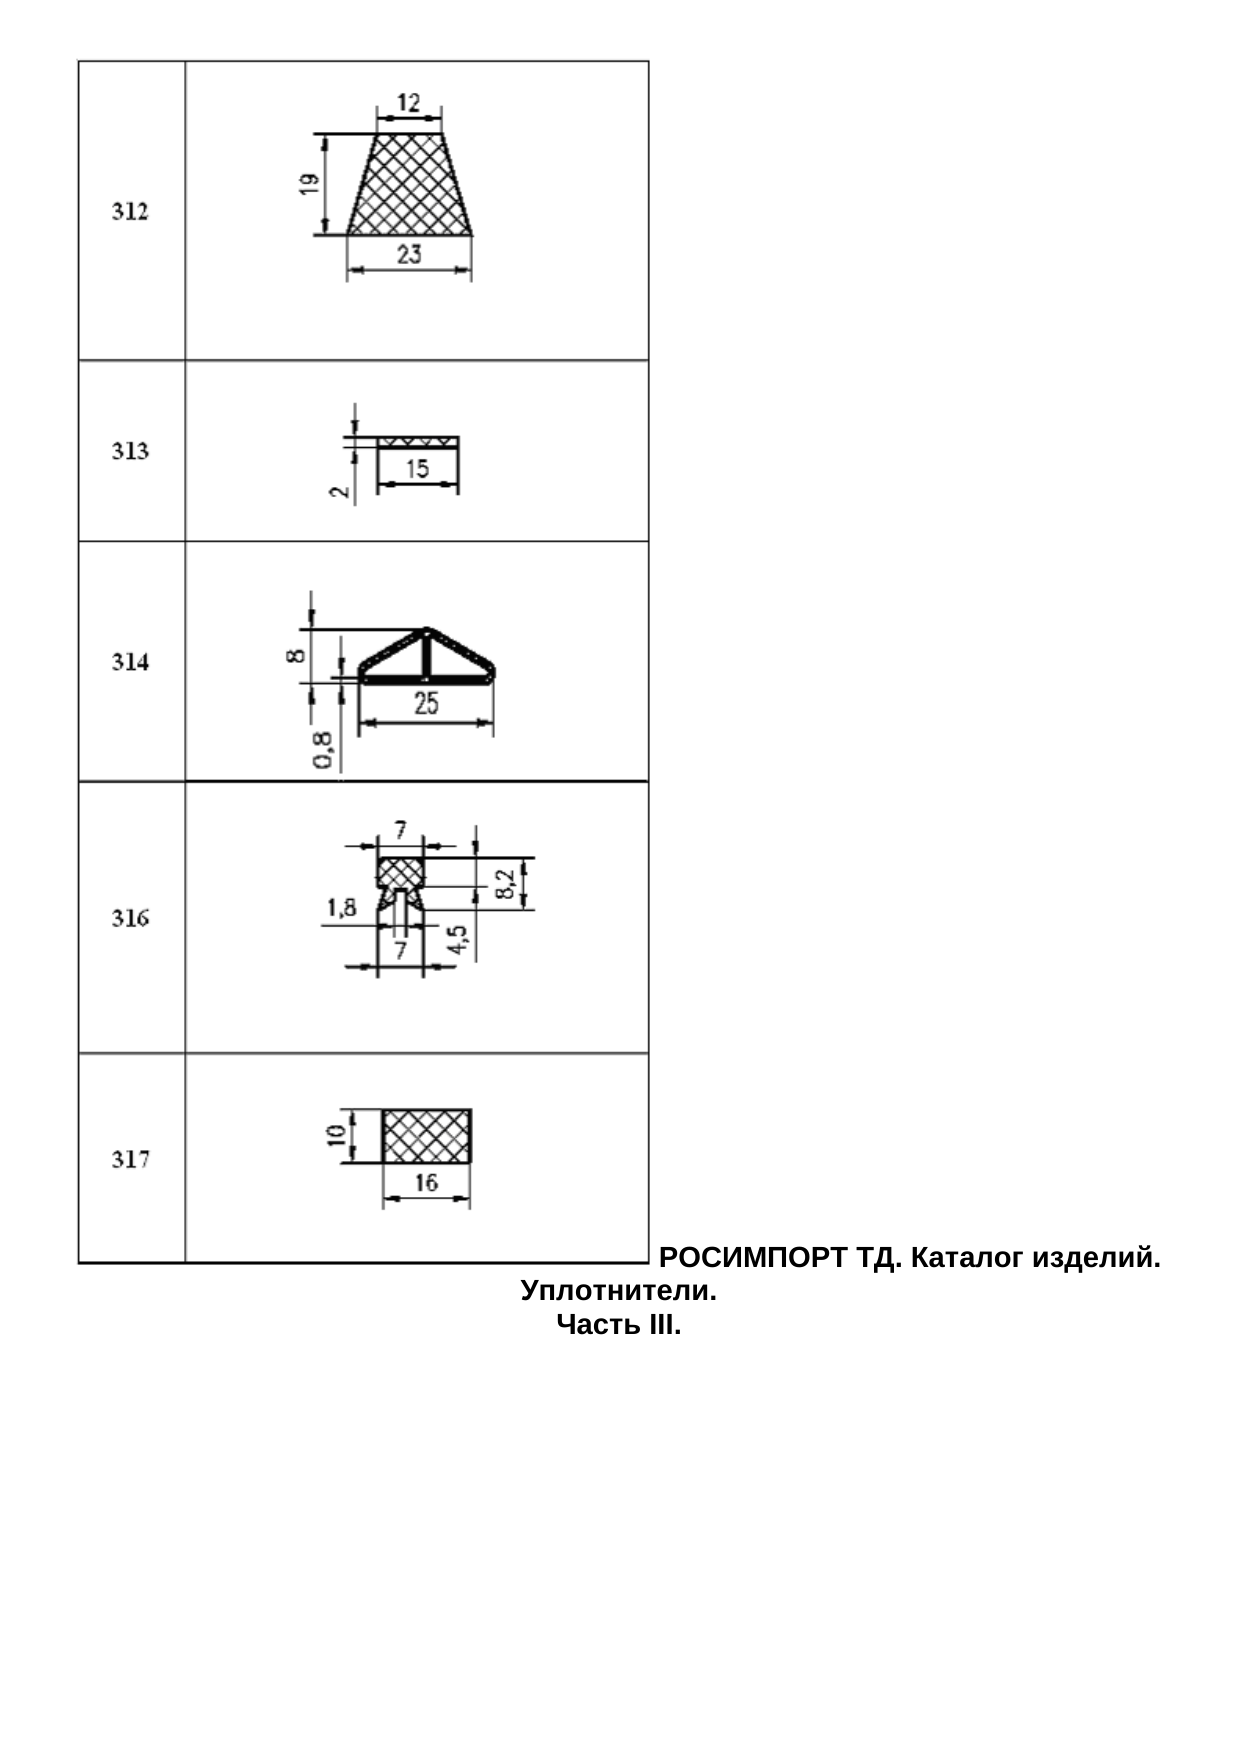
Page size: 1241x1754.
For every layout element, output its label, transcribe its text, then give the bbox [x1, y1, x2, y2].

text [37, 56, 1200, 1307]
text Часть III. [37, 1307, 1200, 1340]
picture [75, 56, 653, 1268]
